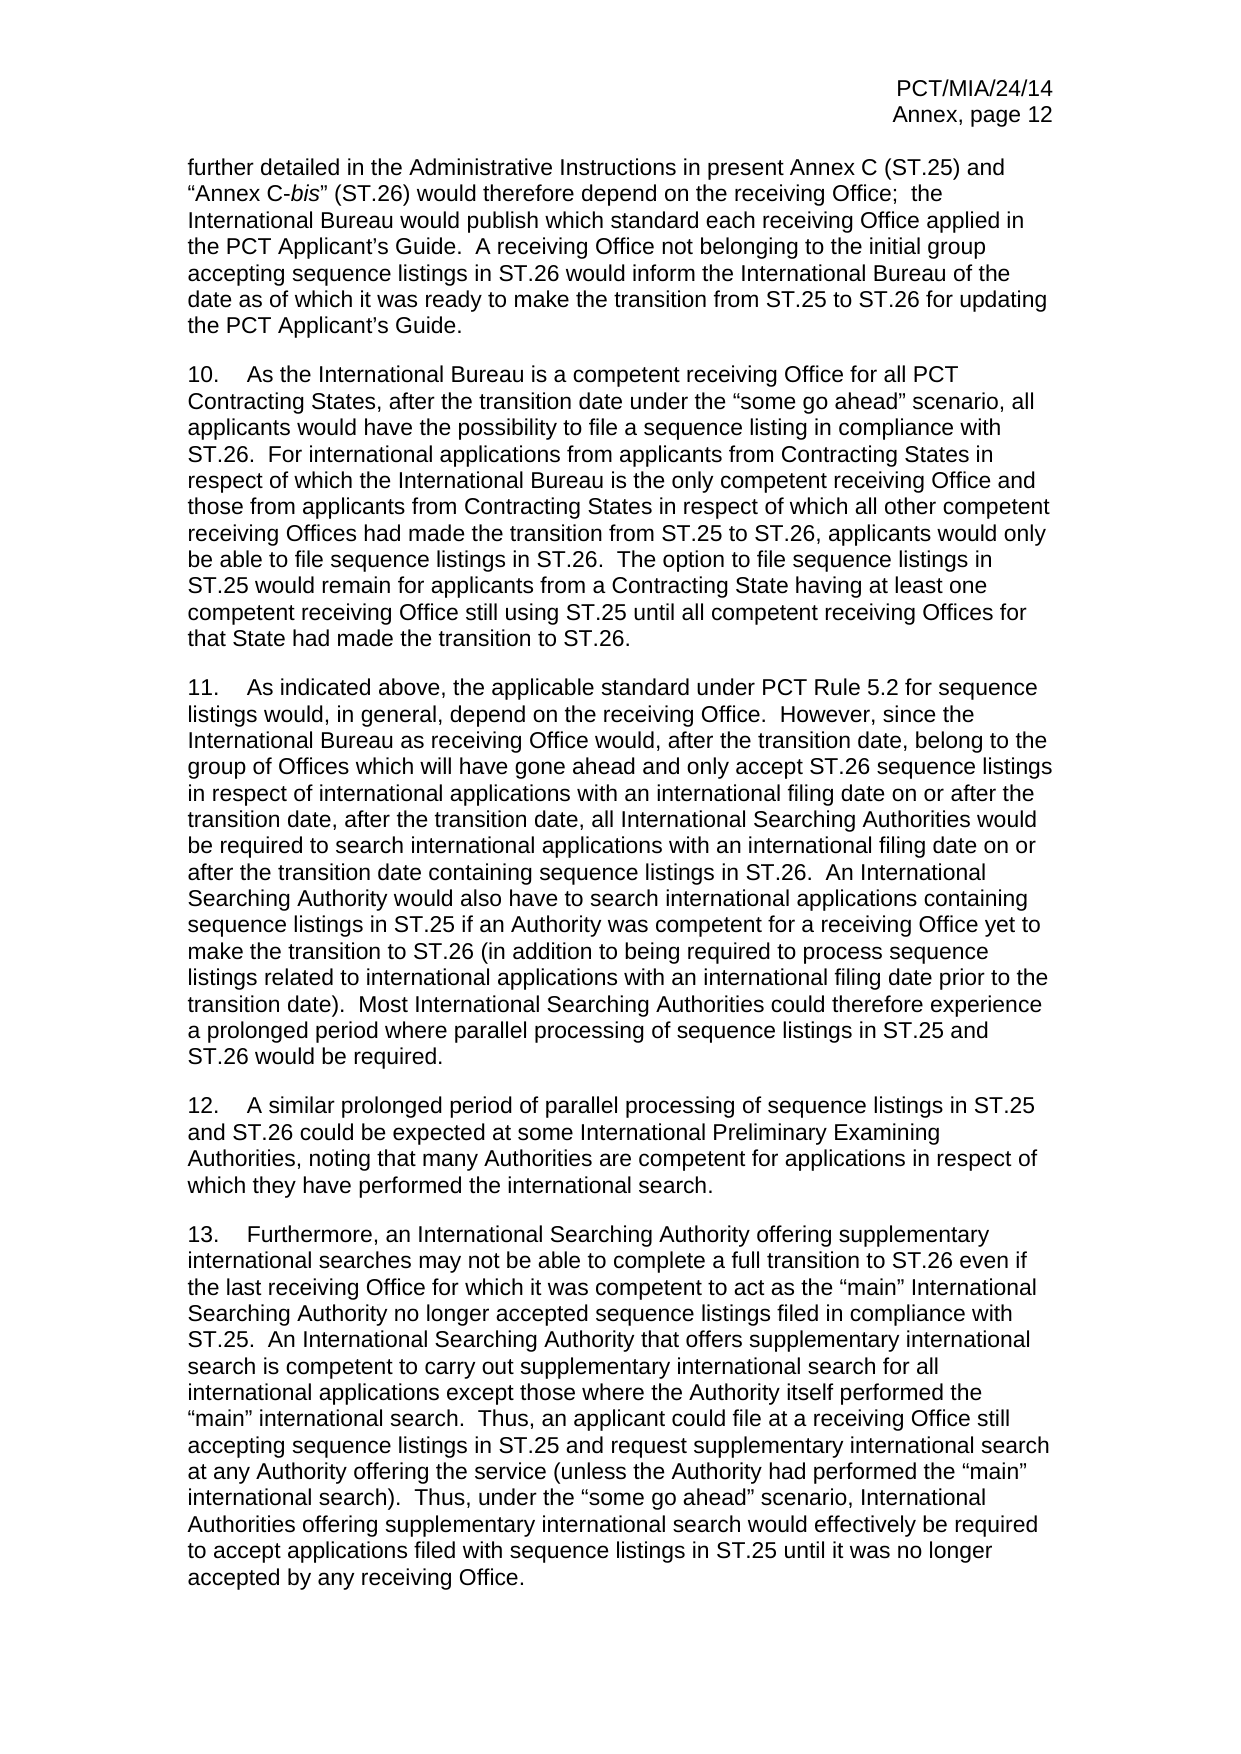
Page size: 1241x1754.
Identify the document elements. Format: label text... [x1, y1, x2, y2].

text Furthermore, an International Searching Authority offering supplementary international searches may not be able to complete a full transition to ST.26 even if the last receiving Office for which it was competent to act as the “main” International Searching Authority no longer accepted sequence listings filed in compliance with ST.25. An International Searching Authority that offers supplementary international search is competent to carry out supplementary international search for all international applications except those where the Authority itself performed the “main” international search. Thus, an applicant could file at a receiving Office still accepting sequence listings in ST.25 and request supplementary international search at any Authority offering the service (unless the Authority had performed the “main” international search). Thus, under the “some go ahead” scenario, International Authorities offering supplementary international search would effectively be required to accept applications filed with sequence listings in ST.25 until it was no longer accepted by any receiving Office. [187, 1221, 1053, 1590]
text As indicated above, the applicable standard under PCT Rule 5.2 for sequence listings would, in general, depend on the receiving Office. However, since the International Bureau as receiving Office would, after the transition date, belong to the group of Offices which will have gone ahead and only accept ST.26 sequence listings in respect of international applications with an international filing date on or after the transition date, after the transition date, all International Searching Authorities would be required to search international applications with an international filing date on or after the transition date containing sequence listings in ST.26. An International Searching Authority would also have to search international applications containing sequence listings in ST.25 if an Authority was competent for a receiving Office yet to make the transition to ST.26 (in addition to being required to process sequence listings related to international applications with an international filing date prior to the transition date). Most International Searching Authorities could therefore experience a prolonged period where parallel processing of sequence listings in ST.25 and ST.26 would be required. [187, 674, 1053, 1069]
text As the International Bureau is a competent receiving Office for all PCT Contracting States, after the transition date under the “some go ahead” scenario, all applicants would have the possibility to file a sequence listing in compliance with ST.26. For international applications from applicants from Contracting States in respect of which the International Bureau is the only competent receiving Office and those from applicants from Contracting States in respect of which all other competent receiving Offices had made the transition from ST.25 to ST.26, applicants would only be able to file sequence listings in ST.26. The option to file sequence listings in ST.25 would remain for applicants from a Contracting State having at least one competent receiving Office still using ST.25 until all competent receiving Offices for that State had made the transition to ST.26. [187, 361, 1053, 651]
text A similar prolonged period of parallel processing of sequence listings in ST.25 and ST.26 could be expected at some International Preliminary Examining Authorities, noting that many Authorities are competent for applications in respect of which they have performed the international search. [187, 1092, 1053, 1198]
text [187, 154, 1053, 338]
